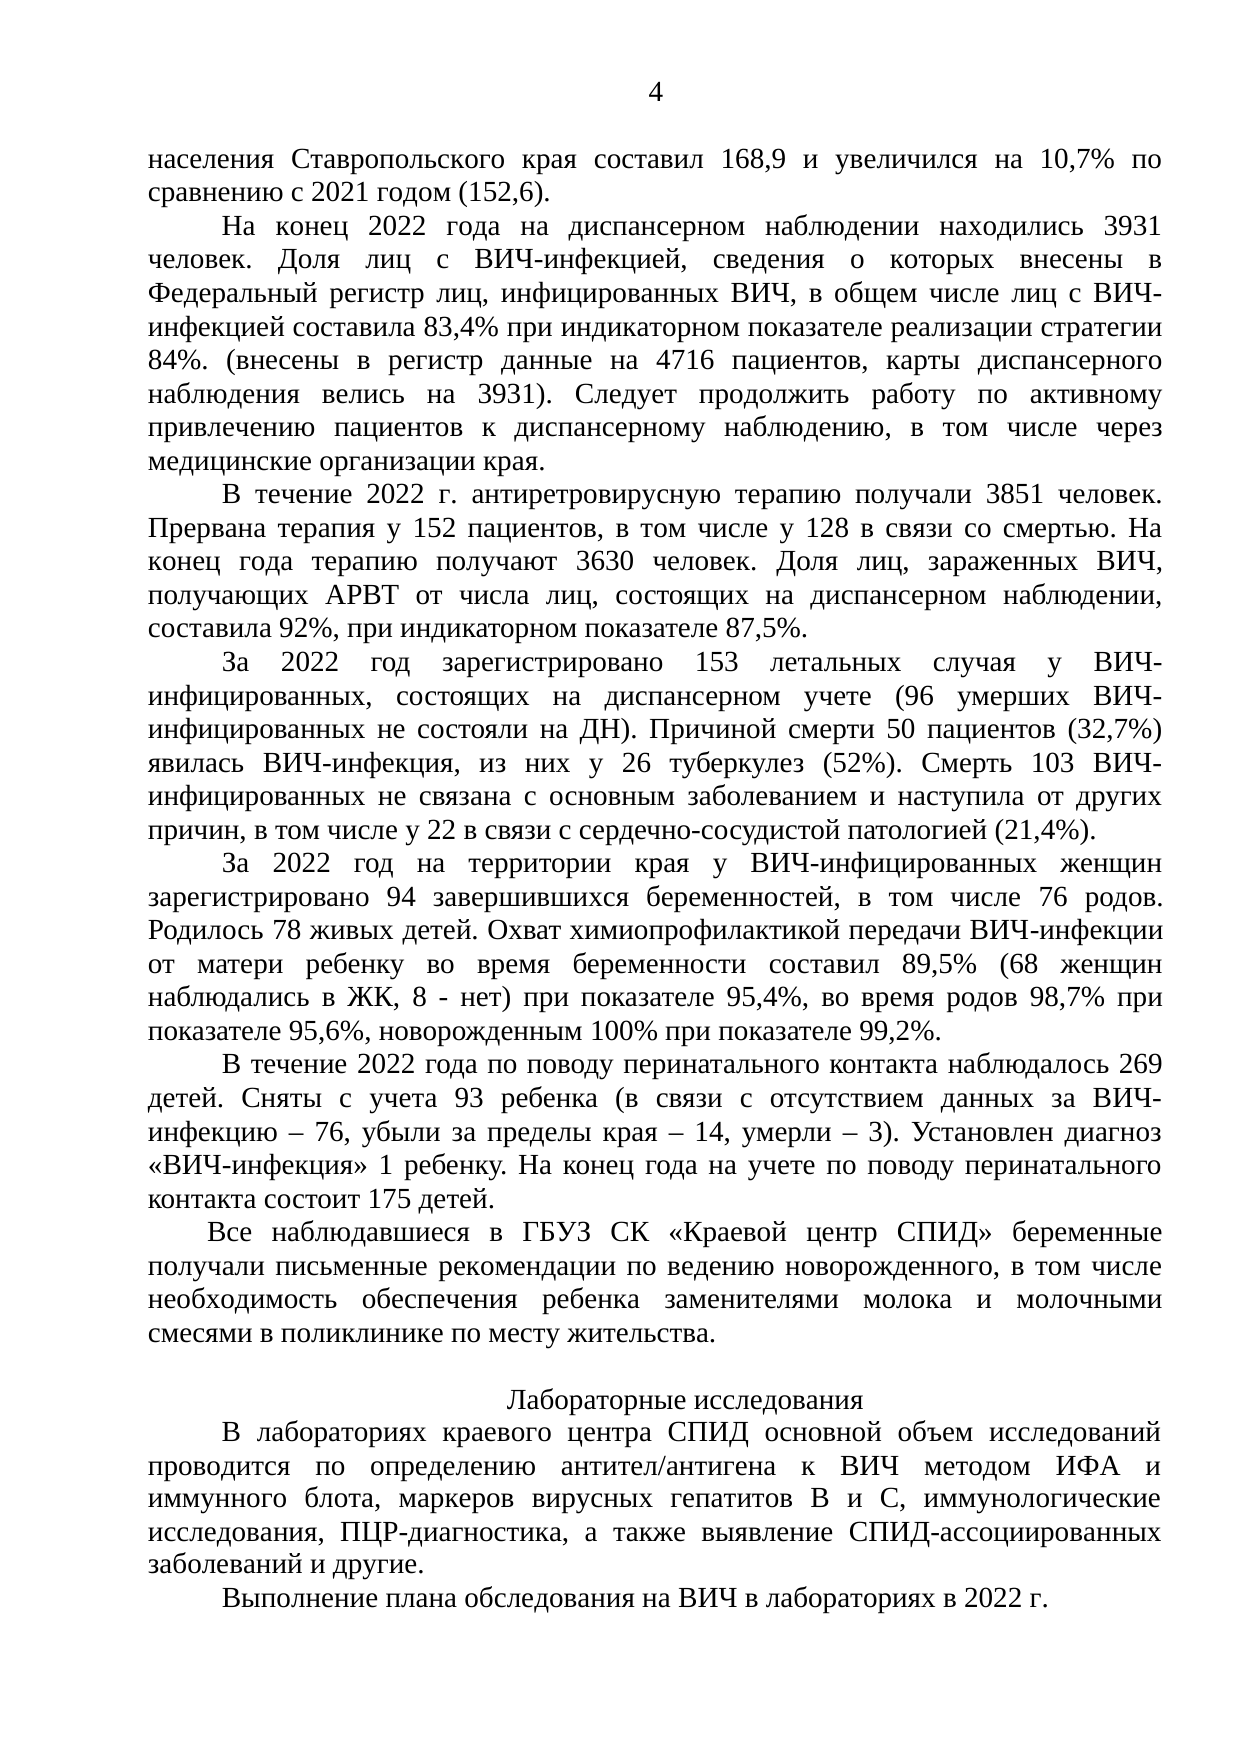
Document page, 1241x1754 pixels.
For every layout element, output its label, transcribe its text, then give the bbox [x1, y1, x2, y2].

text За 2022 год на территории края у ВИЧ-инфицированных женщин зарегистрировано 94 завершившихся беременностей, в том числе 76 родов. Родилось 78 живых детей. Охват химиопрофилактикой передачи ВИЧ-инфекции от матери ребенку во время беременности составил 89,5% (68 женщин наблюдались в ЖК, 8 - нет) при показателе 95,4%, во время родов 98,7% при показателе 95,6%, новорожденным 100% при показателе 99,2%. [148, 845, 1163, 1047]
text Выполнение плана обследования на ВИЧ в лабораториях в 2022 г. [148, 1581, 1163, 1614]
text На конец 2022 года на диспансерном наблюдении находились 3931 человек. Доля лиц с ВИЧ-инфекцией, сведения о которых внесены в Федеральный регистр лиц, инфицированных ВИЧ, в общем числе лиц с ВИЧ-инфекцией составила 83,4% при индикаторном показателе реализации стратегии 84%. (внесены в регистр данные на 4716 пациентов, карты диспансерного наблюдения велись на 3931). Следует продолжить работу по активному привлечению пациентов к диспансерному наблюдению, в том числе через медицинские организации края. [148, 208, 1163, 476]
text В лабораториях краевого центра СПИД основной объем исследований проводится по определению антител/антигена к ВИЧ методом ИФА и иммунного блота, маркеров вирусных гепатитов В и С, иммунологические исследования, ПЦР-диагностика, а также выявление СПИД-ассоциированных заболеваний и другие. [148, 1416, 1162, 1581]
text В течение 2022 года по поводу перинатального контакта наблюдалось 269 детей. Сняты с учета 93 ребенка (в связи с отсутствием данных за ВИЧ-инфекцию – 76, убыли за пределы края – 14, умерли – 3). Установлен диагноз «ВИЧ-инфекция» 1 ребенку. На конец года на учете по поводу перинатального контакта состоит 175 детей. [148, 1047, 1163, 1214]
text В течение 2022 г. антиретровирусную терапию получали 3851 человек. Прервана терапия у 152 пациентов, в том числе у 128 в связи со смертью. На конец года терапию получают 3630 человек. Доля лиц, зараженных ВИЧ, получающих АРВТ от числа лиц, состоящих на диспансерном наблюдении, составила 92%, при индикаторном показателе 87,5%. [148, 476, 1163, 644]
text За 2022 год зарегистрировано 153 летальных случая у ВИЧ-инфицированных, состоящих на диспансерном учете (96 умерших ВИЧ-инфицированных не состояли на ДН). Причиной смерти 50 пациентов (32,7%) явилась ВИЧ-инфекция, из них у 26 туберкулез (52%). Смерть 103 ВИЧ-инфицированных не связана с основным заболеванием и наступила от других причин, в том числе у 22 в связи с сердечно-сосудистой патологией (21,4%). [148, 644, 1163, 845]
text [148, 141, 1163, 208]
text Все наблюдавшиеся в ГБУЗ СК «Краевой центр СПИД» беременные получали письменные рекомендации по ведению новорожденного, в том числе необходимость обеспечения ребенка заменителями молока и молочными смесями в поликлинике по месту жительства. [148, 1214, 1163, 1348]
text Лабораторные исследования [148, 1382, 1163, 1416]
